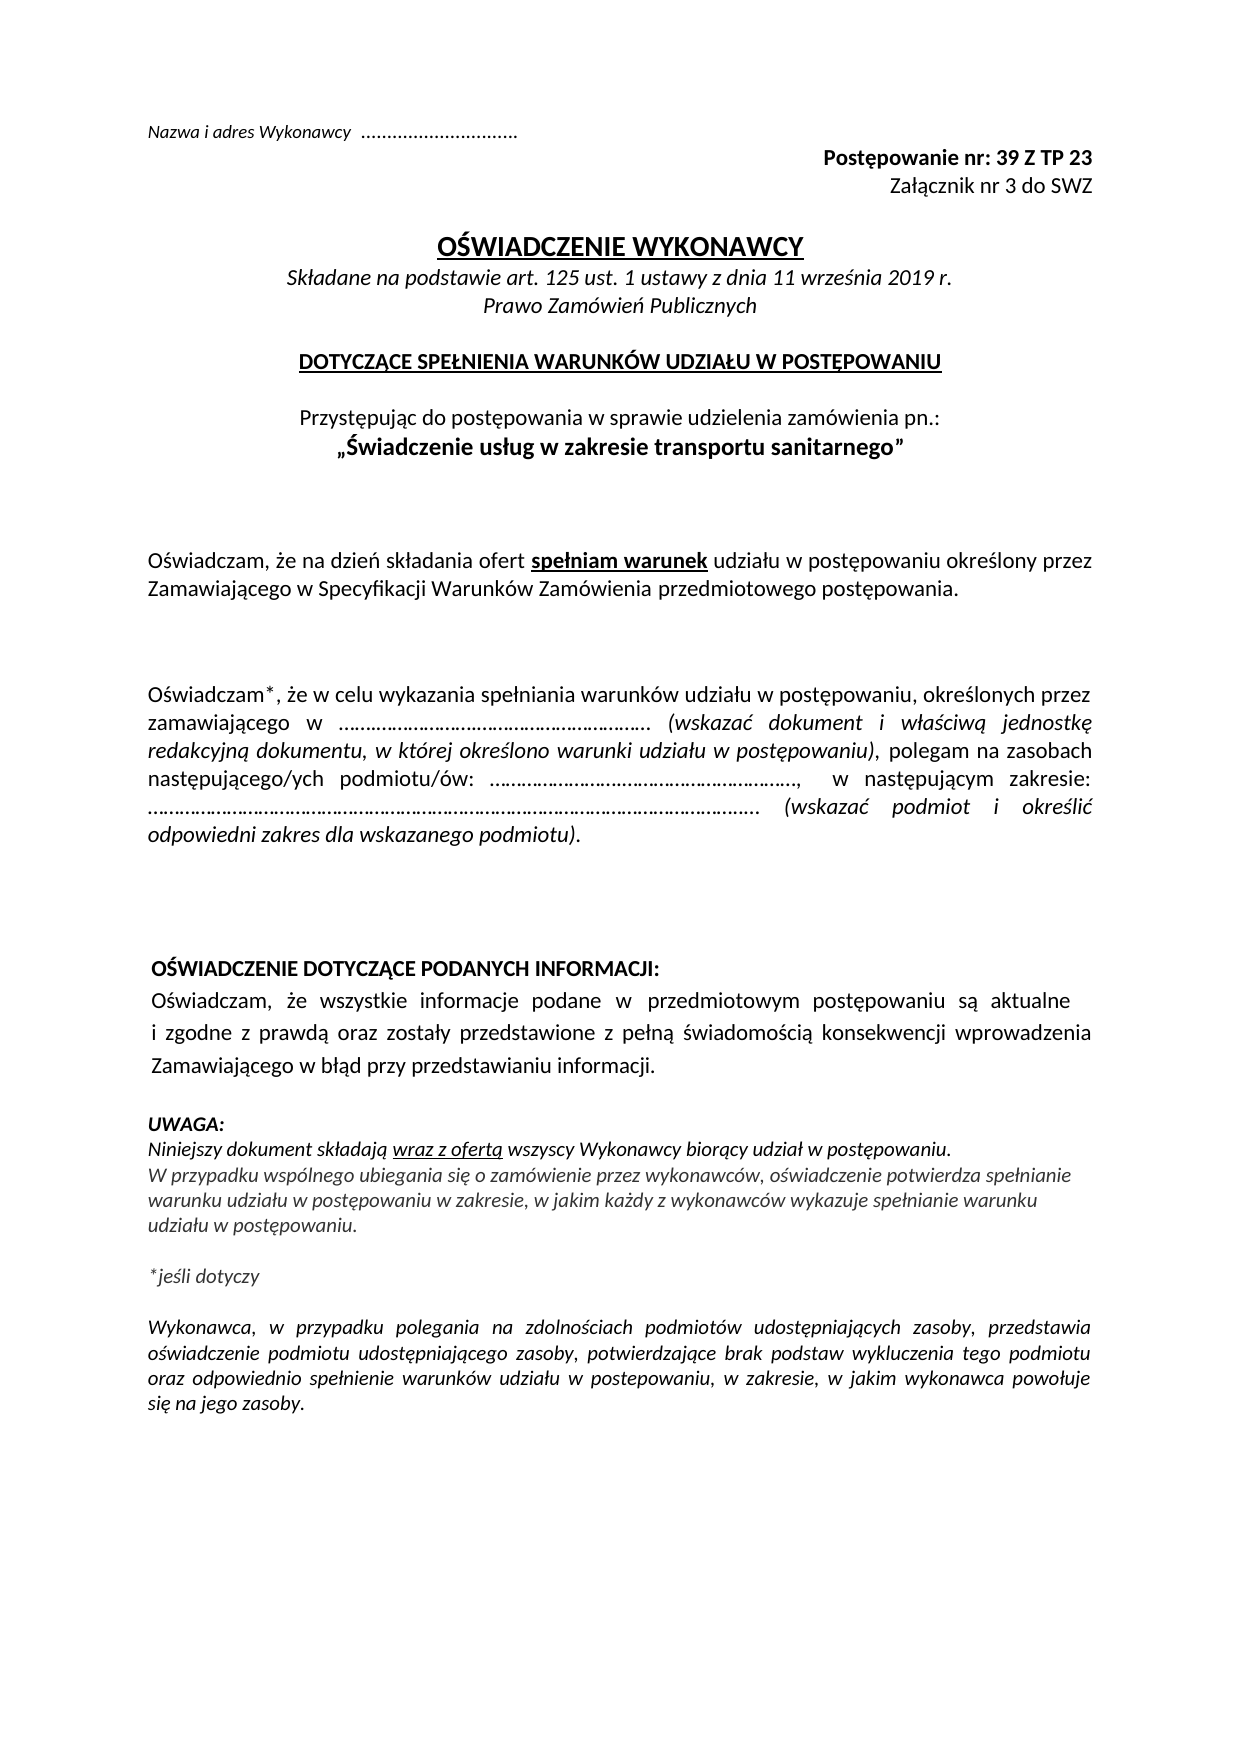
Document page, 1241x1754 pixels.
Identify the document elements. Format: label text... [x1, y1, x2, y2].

text Składane na podstawie art. 125 ust. 1 ustawy z dnia 11 września 2019 r. [148, 263, 1092, 291]
text W przypadku wspólnego ubiegania się o zamówienie przez wykonawców, oświadczenie potwierdza spełnianie warunku udziału w postępowaniu w zakresie, w jakim każdy z wykonawców wykazuje spełnianie warunku udziału w postępowaniu. [358, 1162, 1092, 1238]
text Załącznik nr 3 do SWZ [148, 172, 1092, 199]
text OŚWIADCZENIE DOTYCZĄCE PODANYCH INFORMACJI: [151, 954, 1092, 982]
text UWAGA: [148, 1111, 1092, 1136]
text Przystępując do postępowania w sprawie udzielenia zamówienia pn.: „Świadczenie usług w zakresie transportu sanitarnego” [148, 403, 1092, 462]
text OŚWIADCZENIE WYKONAWCY [148, 228, 1092, 263]
text Postępowanie nr: 39 Z TP 23 [148, 143, 1092, 172]
text Wykonawca, w przypadku polegania na zdolnościach podmiotów udostępniających zasoby, przedstawia oświadczenie podmiotu udostępniającego zasoby, potwierdzające brak podstaw wykluczenia tego podmiotu oraz odpowiednio spełnienie warunków udziału w postepowaniu, w zakresie, w jakim wykonawca powołuje się na jego zasoby. [148, 1314, 1092, 1416]
text Niniejszy dokument składają wraz z ofertą wszyscy Wykonawcy biorący udział w postępowaniu. [148, 1136, 1092, 1162]
text *jeśli dotyczy [148, 1263, 1092, 1289]
list Nazwa i adres Wykonawcy .............................. [148, 118, 1092, 143]
text Prawo Zamówień Publicznych [148, 291, 1092, 319]
text Oświadczam, że wszystkie informacje podane w przedmiotowym postępowaniu są aktualne i zgodne z prawdą oraz zostały przedstawione z pełną świadomością konsekwencji wprowadzenia Zamawiającego w błąd przy przedstawianiu informacji. [151, 986, 1092, 1079]
text DOTYCZĄCE SPEŁNIENIA WARUNKÓW UDZIAŁU W POSTĘPOWANIU [148, 347, 1092, 375]
text Oświadczam, że na dzień składania ofert spełniam warunek udziału w postępowaniu określony przez Zamawiającego w Specyfikacji Warunków Zamówienia przedmiotowego postępowania. [148, 546, 1092, 602]
text Oświadczam*, że w celu wykazania spełniania warunków udziału w postępowaniu, określonych przez zamawiającego w …….……………….…………………………… (wskazać dokument i właściwą jednostkę redakcyjną dokumentu, w której określono warunki udziału w postępowaniu), polegam na zasobach następującego/ych podmiotu/ów: …………………….……………………………, w następującym zakresie: …………………………………………………………………………………………………..… (wskazać podmiot i określić odpowiedni zakres dla wskazanego podmiotu). [148, 680, 1092, 848]
